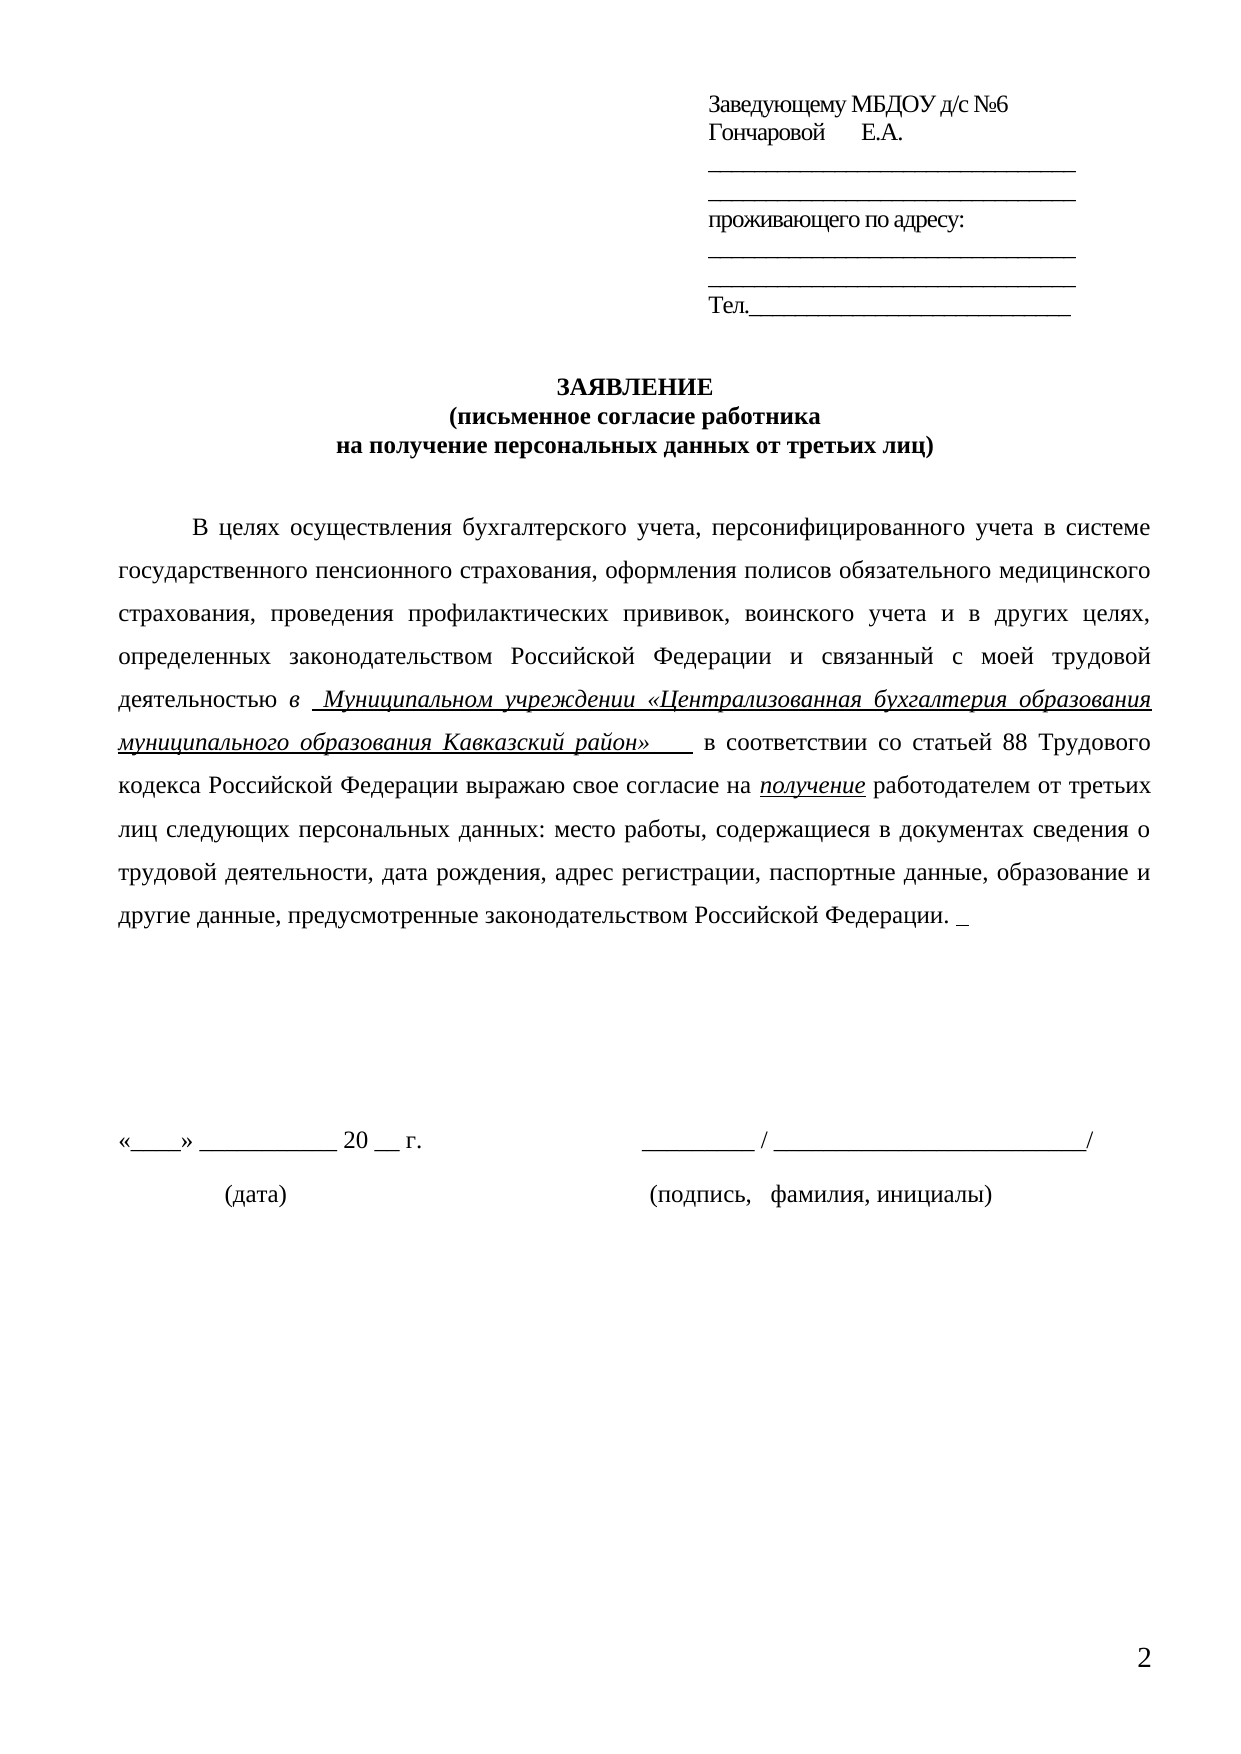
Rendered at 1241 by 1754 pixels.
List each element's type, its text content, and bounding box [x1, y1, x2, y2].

text Заведующему МБДОУ д/с №6 [708, 89, 1152, 117]
text Тел.____________________________ [708, 290, 1152, 319]
text ________________________________ [708, 232, 1152, 261]
text на получение персональных данных от третьих лиц) [118, 430, 1152, 459]
text ________________________________ [708, 175, 1152, 204]
text «____» ___________ 20 __ г. _________ / _________________________/ [118, 1126, 1152, 1154]
text В целях осуществления бухгалтерского учета, персонифицированного учета в системе государственного пенсионного страхования, оформления полисов обязательного медицинского страхования, проведения профилактических прививок, воинского учета и в других целях, определенных законодательством Российской Федерации и связанный с моей трудовой деятельностью в Муниципальном учреждении «Централизованная бухгалтерия образования муниципального образования Кавказский район» в соответствии со статьей 88 Трудового кодекса Российской Федерации выражаю свое согласие на получение работодателем от третьих лиц следующих персональных данных: место работы, содержащиеся в документах сведения о трудовой деятельности, дата рождения, адрес регистрации, паспортные данные, образование и другие данные, предусмотренные законодательством Российской Федерации. [118, 512, 1152, 929]
text Гончаровой Е.А. [708, 117, 1152, 146]
text ЗАЯВЛЕНИЕ [118, 372, 1152, 401]
text (дата) (подпись, фамилия, инициалы) [118, 1179, 1152, 1208]
text ________________________________ [708, 261, 1152, 290]
text проживающего по адресу: [708, 204, 1152, 232]
text (письменное согласие работника [118, 401, 1152, 430]
text ________________________________ [708, 146, 1152, 175]
